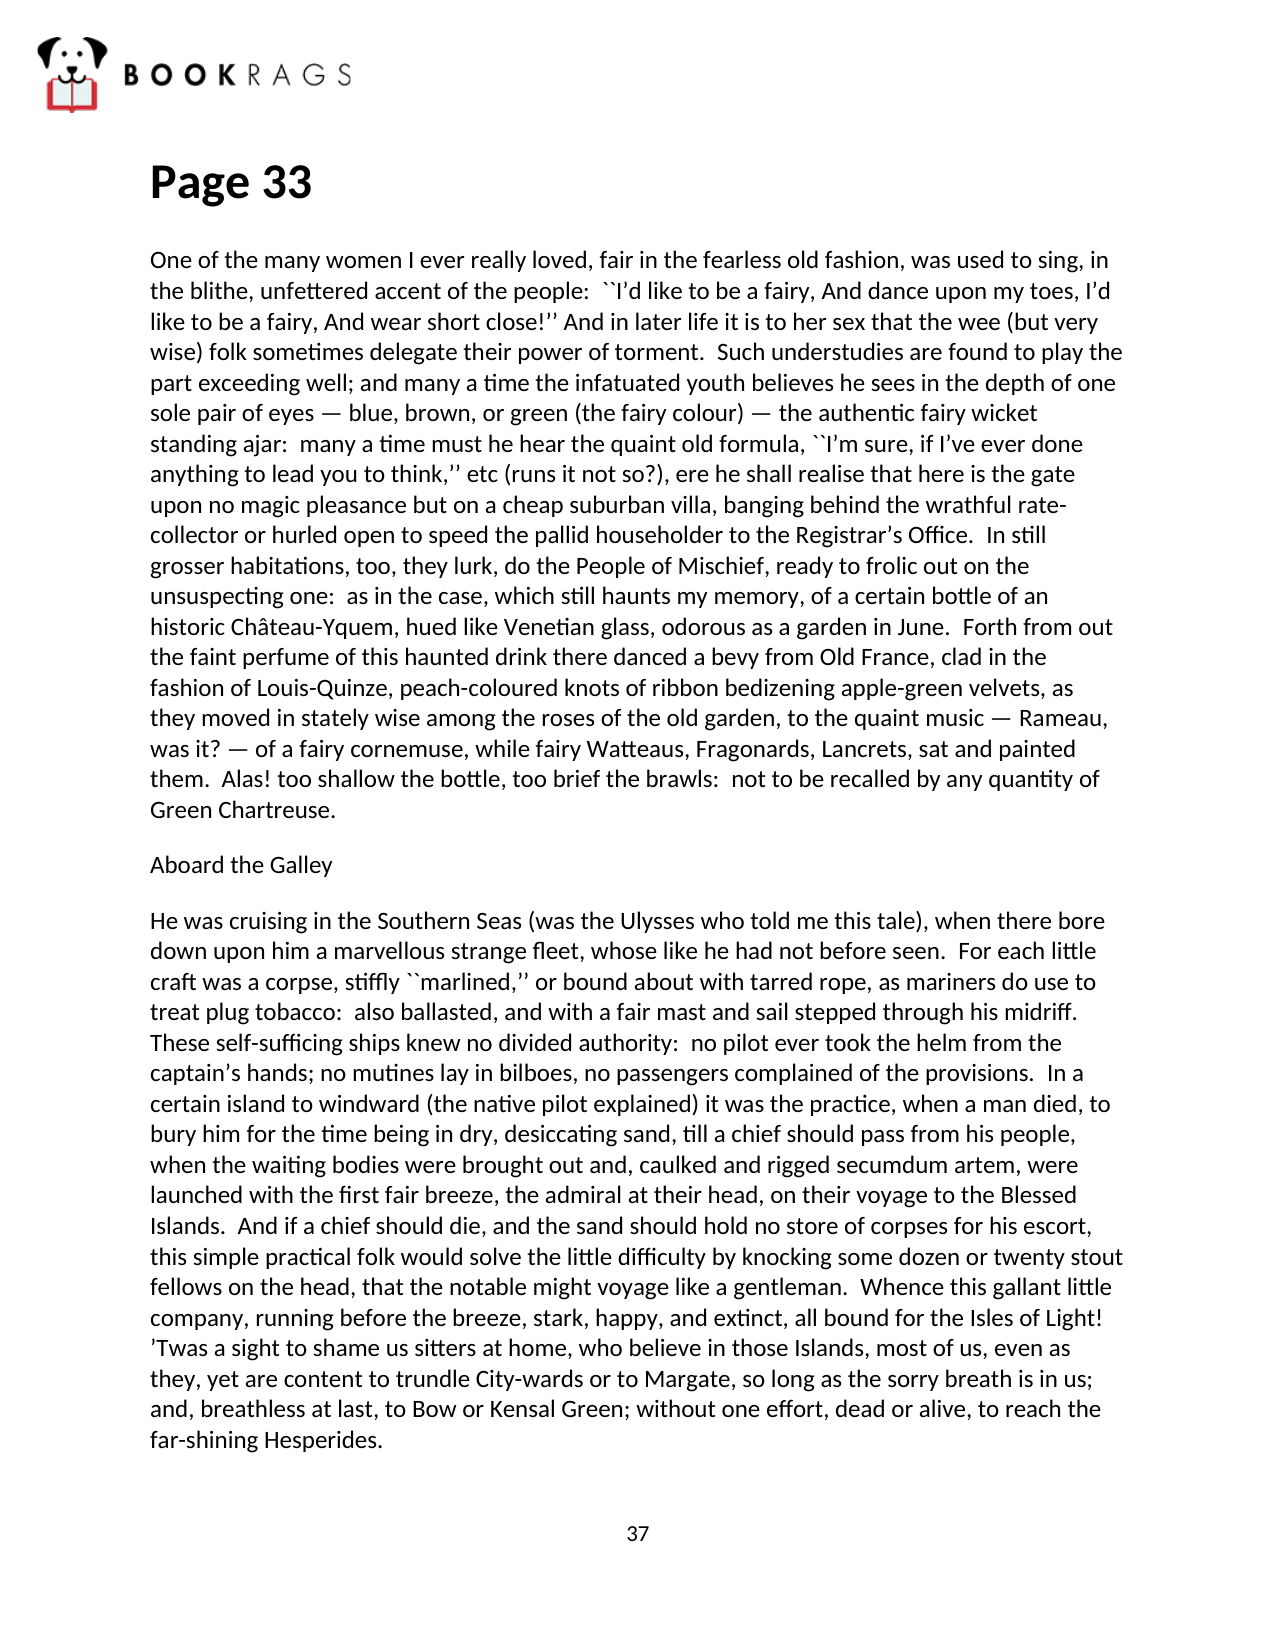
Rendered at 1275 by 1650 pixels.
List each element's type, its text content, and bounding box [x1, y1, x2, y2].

text He was cruising in the Southern Seas (was the Ulysses who told me this tale), when there bore down upon him a marvellous strange fleet, whose like he had not before seen. For each little craft was a corpse, stiffly ``marlined,’’ or bound about with tarred rope, as mariners do use to treat plug tobacco: also ballasted, and with a fair mast and sail stepped through his midriff. These self-sufficing ships knew no divided authority: no pilot ever took the helm from the captain’s hands; no mutines lay in bilboes, no passengers complained of the provisions. In a certain island to windward (the native pilot explained) it was the practice, when a man died, to bury him for the time being in dry, desiccating sand, till a chief should pass from his people, when the waiting bodies were brought out and, caulked and rigged secumdum artem, were launched with the first fair breeze, the admiral at their head, on their voyage to the Blessed Islands. And if a chief should die, and the sand should hold no store of corpses for his escort, this simple practical folk would solve the little difficulty by knocking some dozen or twenty stout fellows on the head, that the notable might voyage like a gentleman. Whence this gallant little company, running before the breeze, stark, happy, and extinct, all bound for the Isles of Light! ’Twas a sight to shame us sitters at home, who believe in those Islands, most of us, even as they, yet are content to trundle City-wards or to Margate, so long as the sorry breath is in us; and, breathless at last, to Bow or Kensal Green; without one effort, dead or alive, to reach the far-shining Hesperides. [150, 905, 1125, 1454]
picture [37, 37, 351, 113]
text Aboard the Galley [150, 849, 1125, 880]
text One of the many women I ever really loved, fair in the fearless old fashion, was used to sing, in the blithe, unfettered accent of the people: ``I’d like to be a fairy, And dance upon my toes, I’d like to be a fairy, And wear short close!’’ And in later life it is to her sex that the wee (but very wise) folk sometimes delegate their power of torment. Such understudies are found to play the part exceeding well; and many a time the infatuated youth believes he sees in the depth of one sole pair of eyes —­ blue, brown, or green (the fairy colour) —­ the authentic fairy wicket standing ajar: many a time must he hear the quaint old formula, ``I’m sure, if I’ve ever done anything to lead you to think,’’ etc (runs it not so?), ere he shall realise that here is the gate upon no magic pleasance but on a cheap suburban villa, banging behind the wrathful rate-collector or hurled open to speed the pallid householder to the Registrar’s Office. In still grosser habitations, too, they lurk, do the People of Mischief, ready to frolic out on the unsuspecting one: as in the case, which still haunts my memory, of a certain bottle of an historic Château-Yquem, hued like Venetian glass, odorous as a garden in June. Forth from out the faint perfume of this haunted drink there danced a bevy from Old France, clad in the fashion of Louis-Quinze, peach-coloured knots of ribbon bedizening apple-green velvets, as they moved in stately wise among the roses of the old garden, to the quaint music —­ Rameau, was it? —­ of a fairy cornemuse, while fairy Watteaus, Fragonards, Lancrets, sat and painted them. Alas! too shallow the bottle, too brief the brawls: not to be recalled by any quantity of Green Chartreuse. [150, 244, 1125, 824]
text Page 33 [150, 150, 1125, 211]
